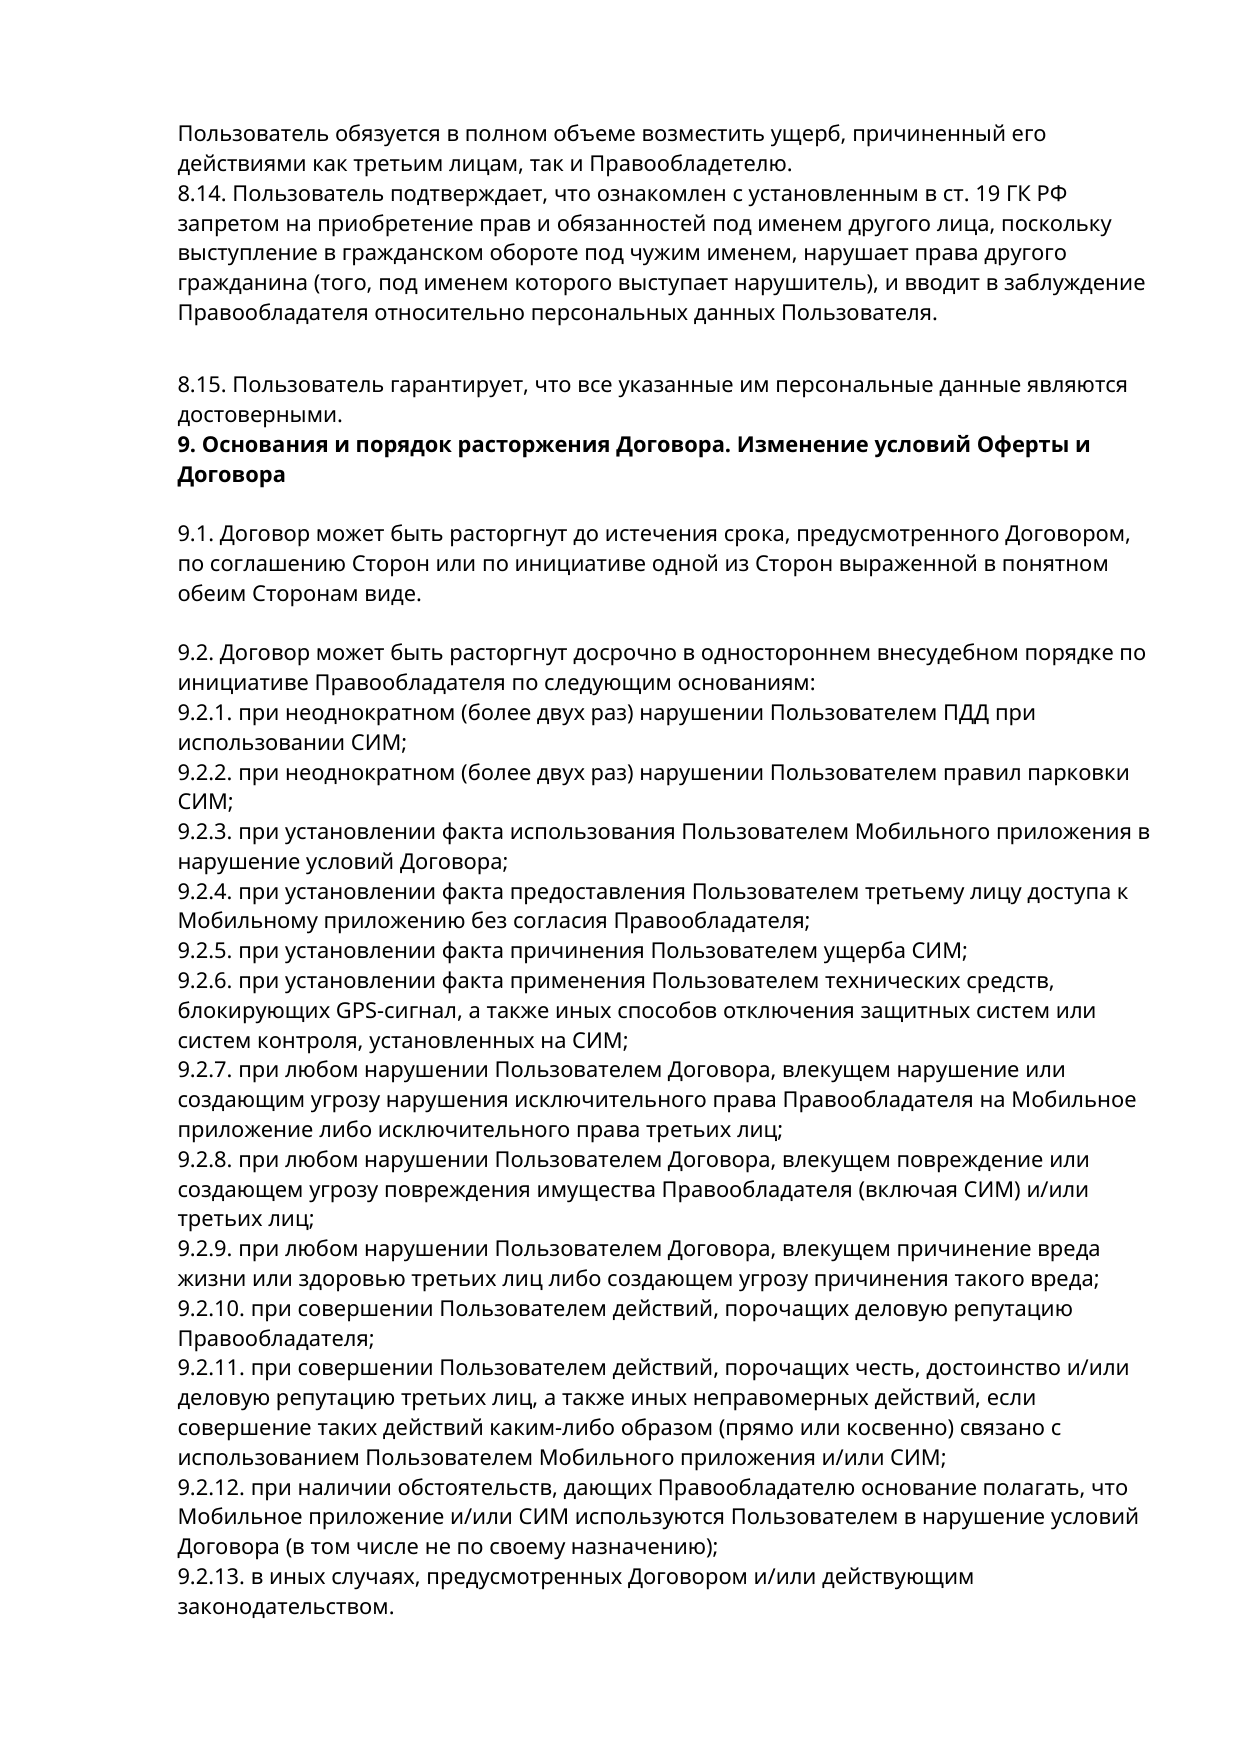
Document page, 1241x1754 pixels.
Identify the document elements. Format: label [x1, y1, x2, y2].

text [177, 429, 1152, 1621]
text [177, 118, 1152, 429]
